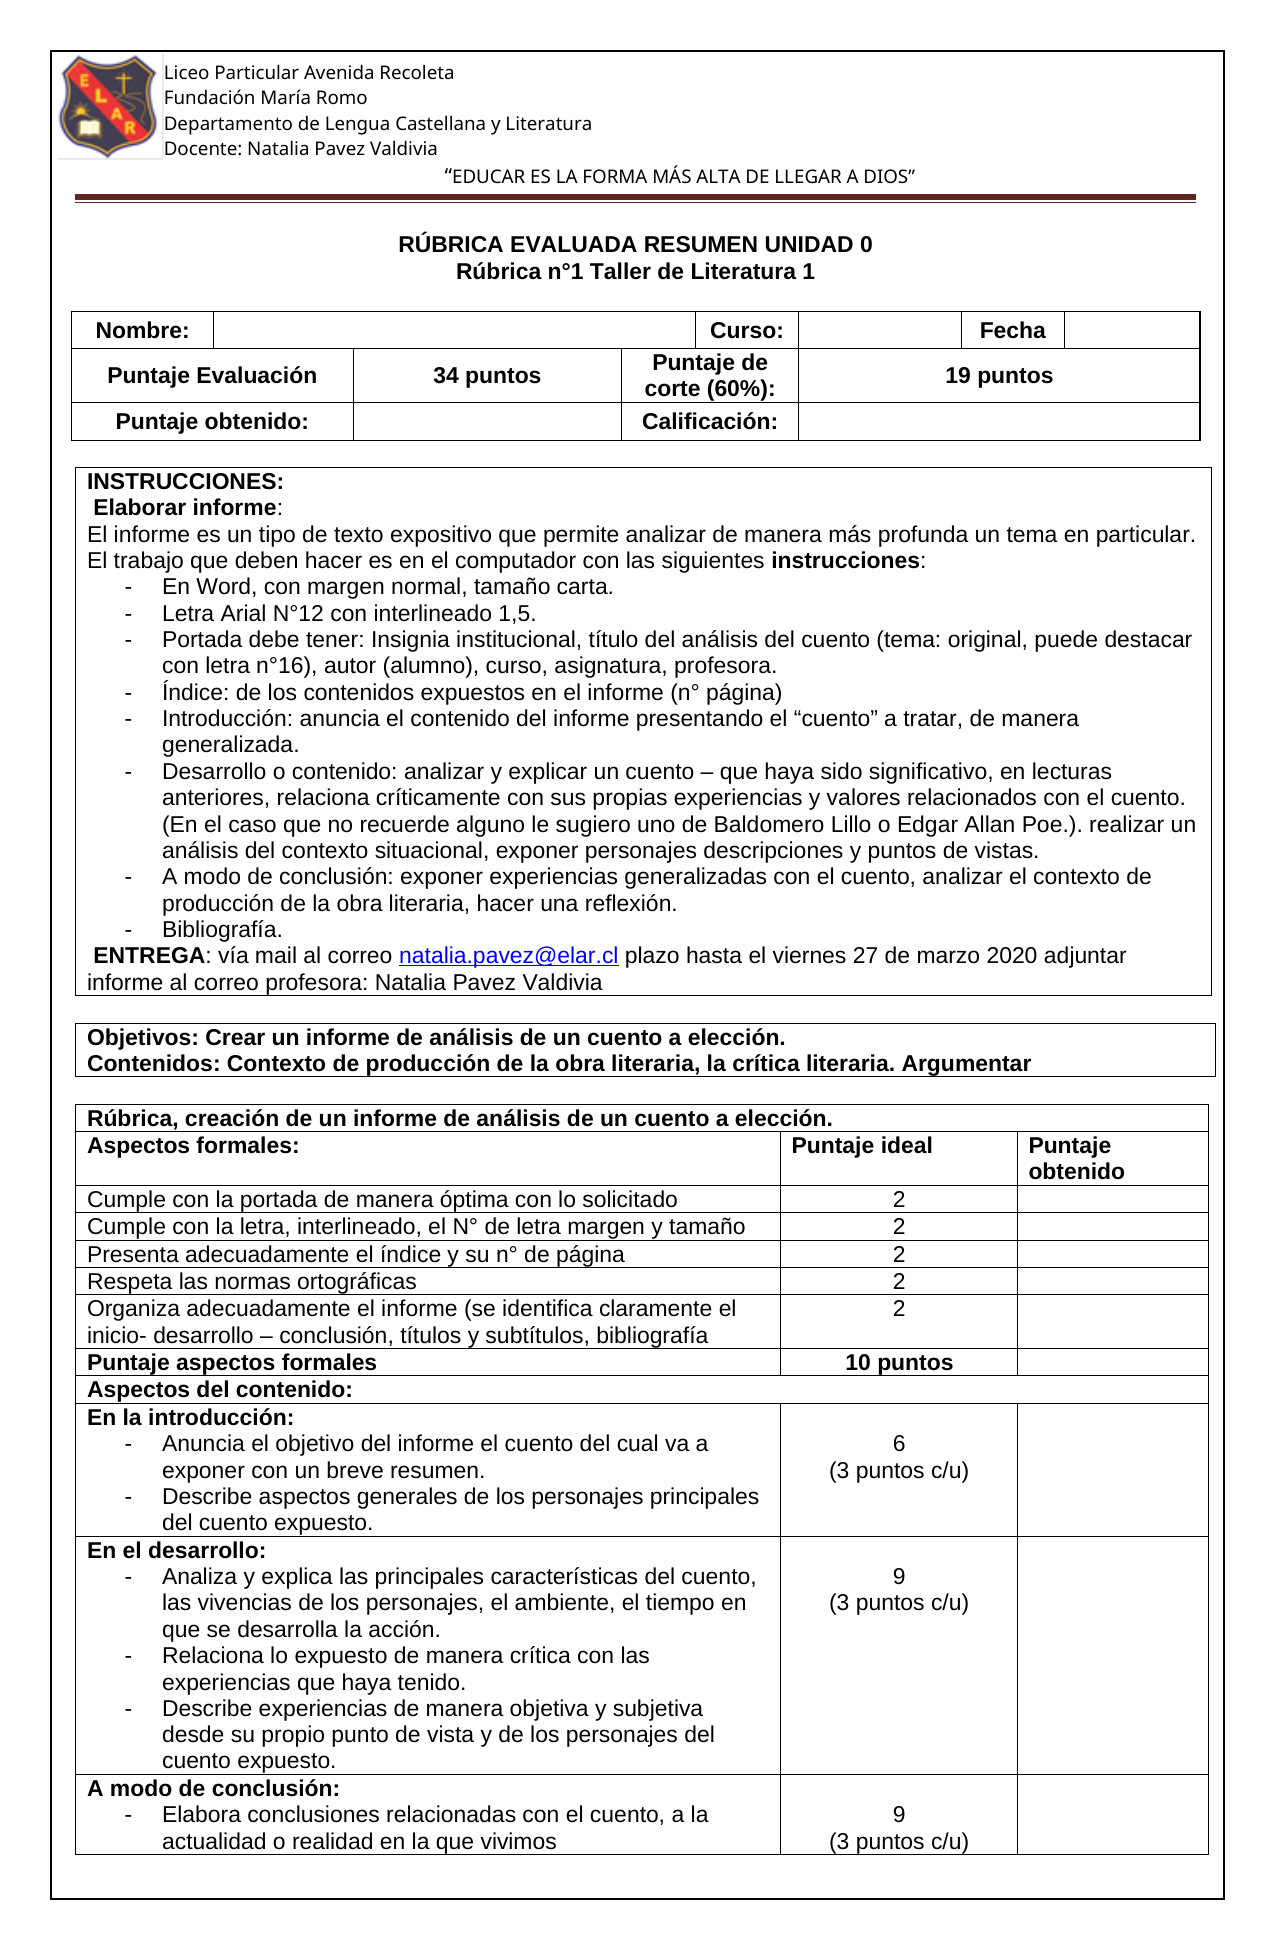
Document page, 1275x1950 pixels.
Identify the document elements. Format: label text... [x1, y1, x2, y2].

table_cell 10 puntos [781, 1349, 1017, 1375]
table_cell Puntaje obtenido [1018, 1132, 1208, 1185]
table_cell En el desarrollo: Analiza y explica las principales características del cuento, las vivencias de los personajes, el ambiente, el tiempo en que se desarrolla la acción. Relaciona lo expuesto de manera crítica con las experiencias que haya tenido. Describe experiencias de manera objetiva y subjetiva desde su propio punto de vista y de los personajes del cuento expuesto. [76, 1537, 780, 1774]
table_cell En la introducción: Anuncia el objetivo del informe el cuento del cual va a exponer con un breve resumen. Describe aspectos generales de los personajes principales del cuento expuesto. [76, 1404, 780, 1536]
table_cell 9 (3 puntos c/u) [781, 1775, 1017, 1854]
table_cell 2 [781, 1213, 1017, 1239]
table_cell Aspectos del contenido: [76, 1376, 1208, 1403]
table_cell [1018, 1775, 1208, 1854]
table_cell [354, 403, 621, 439]
table_cell 2 [781, 1186, 1017, 1212]
table_cell Puntaje aspectos formales [76, 1349, 780, 1375]
table_cell Calificación: [622, 403, 798, 439]
table_cell Aspectos formales: [76, 1132, 780, 1185]
table_header [1065, 312, 1199, 348]
table_cell Organiza adecuadamente el informe (se identifica claramente el inicio- desarrollo – conclusión, títulos y subtítulos, bibliografía [76, 1295, 780, 1348]
table_cell [1018, 1295, 1208, 1348]
table_header Fecha [962, 312, 1064, 348]
table_cell Puntaje ideal [781, 1132, 1017, 1185]
table_cell [1018, 1537, 1208, 1774]
table_cell 6 (3 puntos c/u) [781, 1404, 1017, 1536]
table_cell Puntaje de corte (60%): [622, 349, 798, 402]
table_header Rúbrica, creación de un informe de análisis de un cuento a elección. [76, 1105, 1208, 1131]
table_header Objetivos: Crear un informe de análisis de un cuento a elección. Contenidos: Contexto de producción de la obra literaria, la crítica literaria. Argumentar [76, 1024, 1215, 1076]
table_cell [1018, 1213, 1208, 1239]
table_header [799, 312, 961, 348]
table_header INSTRUCCIONES: Elaborar informe: El informe es un tipo de texto expositivo que permite analizar de manera más profunda un tema en particular. El trabajo que deben hacer es en el computador con las siguientes instrucciones: En Word, con margen normal, tamaño carta. Letra Arial N°12 con interlineado 1,5. Portada debe tener: Insignia institucional, título del análisis del cuento (tema: original, puede destacar con letra n°16), autor (alumno), curso, asignatura, profesora. Índice: de los contenidos expuestos en el informe (n° página) Introducción: anuncia el contenido del informe presentando el “cuento” a tratar, de manera generalizada. Desarrollo o contenido: analizar y explicar un cuento – que haya sido significativo, en lecturas anteriores, relaciona críticamente con sus propias experiencias y valores relacionados con el cuento. (En el caso que no recuerde alguno le sugiero uno de Baldomero Lillo o Edgar Allan Poe.). realizar un análisis del contexto situacional, exponer personajes descripciones y puntos de vistas. A modo de conclusión: exponer experiencias generalizadas con el cuento, analizar el contexto de producción de la obra literaria, hacer una reflexión. Bibliografía. ENTREGA: vía mail al correo natalia.pavez@elar.cl plazo hasta el viernes 27 de marzo 2020 adjuntar informe al correo profesora: Natalia Pavez Valdivia [76, 468, 1211, 995]
table_cell [1018, 1186, 1208, 1212]
table_cell Cumple con la letra, interlineado, el N° de letra margen y tamaño [76, 1213, 780, 1239]
table_cell 2 [781, 1268, 1017, 1294]
picture [57, 54, 164, 161]
table_cell 2 [781, 1241, 1017, 1267]
table_cell Respeta las normas ortográficas [76, 1268, 780, 1294]
table_cell [1018, 1404, 1208, 1536]
text RÚBRICA EVALUADA RESUMEN UNIDAD 0 [75, 231, 1196, 258]
table_cell [1018, 1349, 1208, 1375]
table_cell [1018, 1241, 1208, 1267]
table_cell [1018, 1268, 1208, 1294]
table_cell Puntaje Evaluación [72, 349, 353, 402]
text Rúbrica n°1 Taller de Literatura 1 [75, 258, 1196, 284]
table_cell Presenta adecuadamente el índice y su n° de página [76, 1241, 780, 1267]
table_header Nombre: [72, 312, 213, 348]
table_cell 19 puntos [799, 349, 1199, 402]
table_cell 2 [781, 1295, 1017, 1348]
table_cell Cumple con la portada de manera óptima con lo solicitado [76, 1186, 780, 1212]
table_cell [799, 403, 1199, 439]
table_header [214, 312, 695, 348]
table_cell 34 puntos [354, 349, 621, 402]
table_cell Puntaje obtenido: [72, 403, 353, 439]
table_cell 9 (3 puntos c/u) [781, 1537, 1017, 1774]
table_header Curso: [696, 312, 798, 348]
